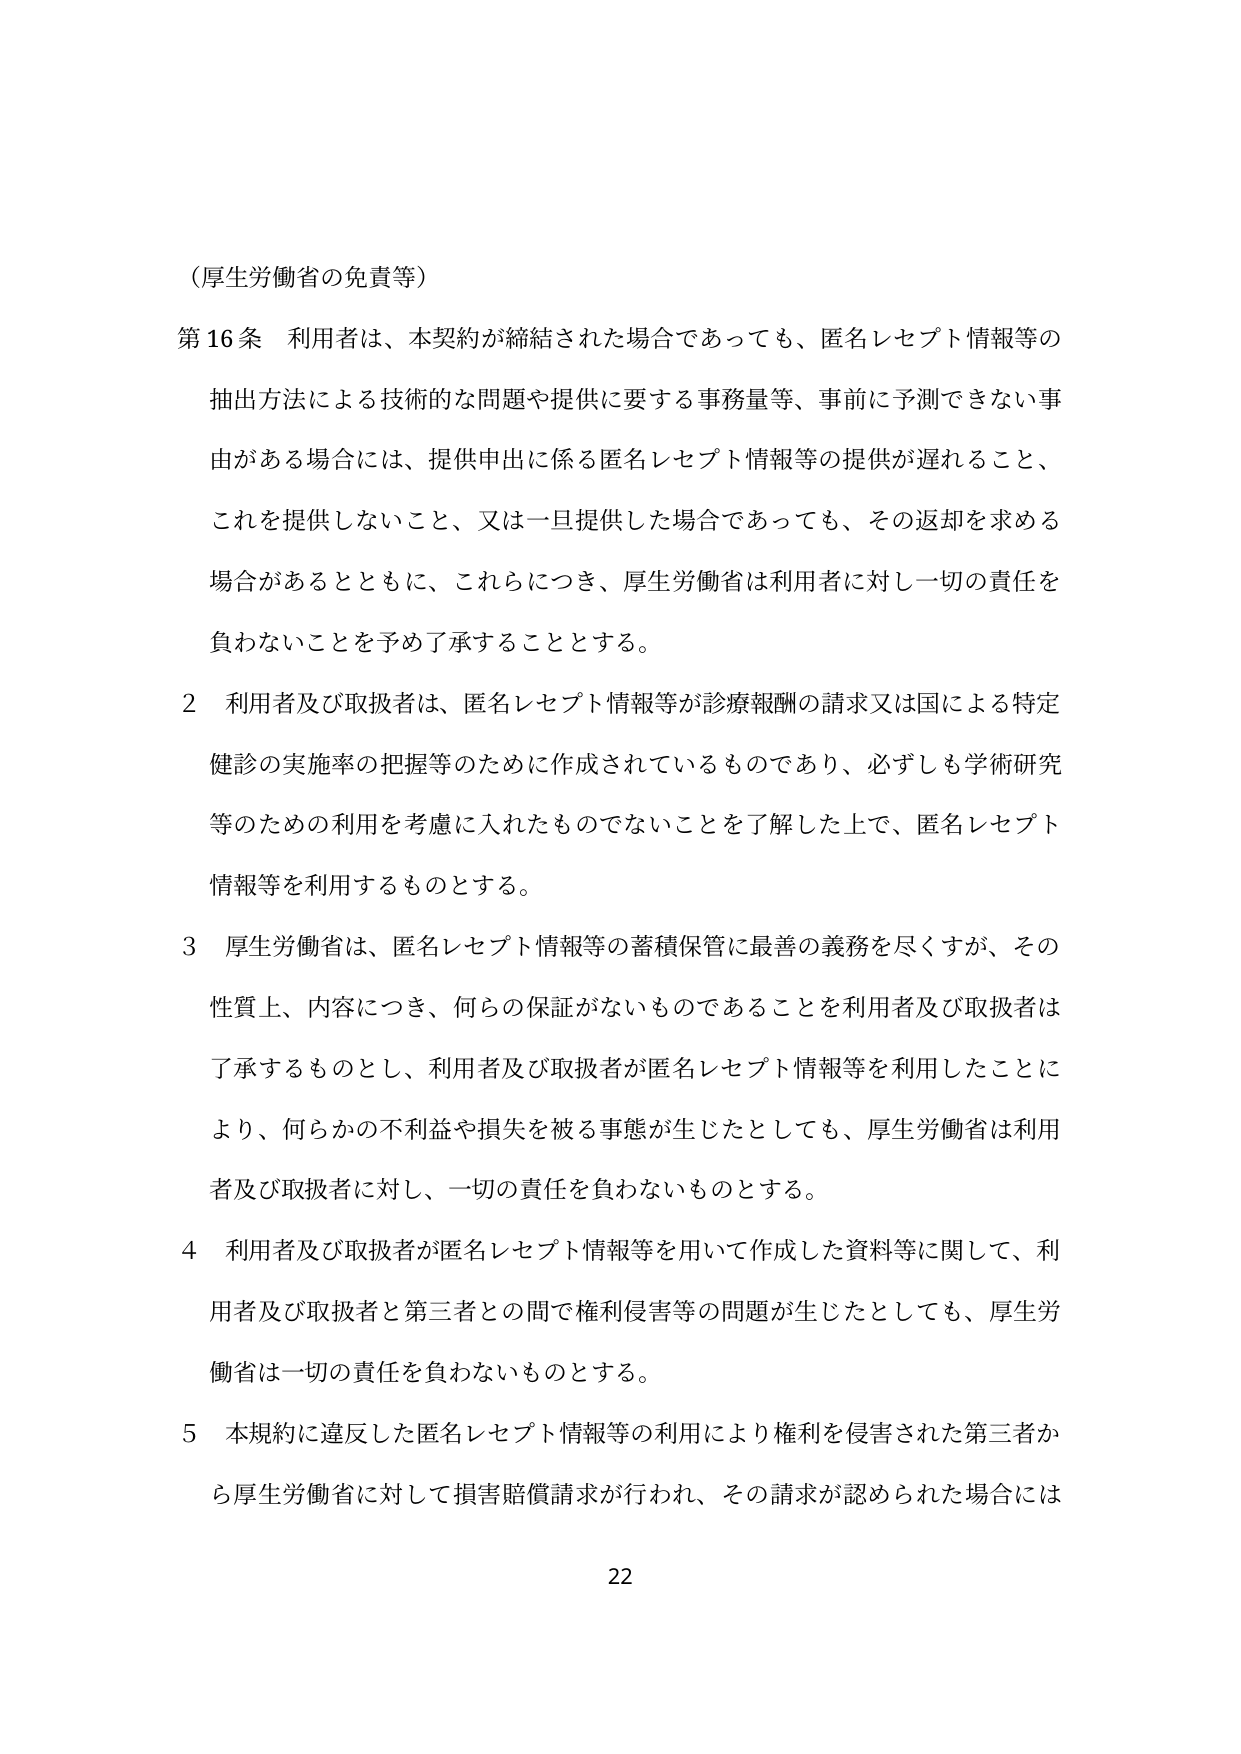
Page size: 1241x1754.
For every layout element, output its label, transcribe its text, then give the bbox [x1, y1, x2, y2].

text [177, 1401, 1063, 1523]
text ３ 厚生労働省は、匿名レセプト情報等の蓄積保管に最善の義務を尽くすが、その性質上、内容につき、何らの保証がないものであることを利用者及び取扱者は了承するものとし、利用者及び取扱者が匿名レセプト情報等を利用したことにより、何らかの不利益や損失を被る事態が生じたとしても、厚生労働省は利用者及び取扱者に対し、一切の責任を負わないものとする。 [177, 915, 1063, 1219]
text 第16条 利用者は、本契約が締結された場合であっても、匿名レセプト情報等の抽出方法による技術的な問題や提供に要する事務量等、事前に予測できない事由がある場合には、提供申出に係る匿名レセプト情報等の提供が遅れること、これを提供しないこと、又は一旦提供した場合であっても、その返却を求める場合があるとともに、これらにつき、厚生労働省は利用者に対し一切の責任を負わないことを予め了承することとする。 [177, 306, 1063, 671]
text ４ 利用者及び取扱者が匿名レセプト情報等を用いて作成した資料等に関して、利用者及び取扱者と第三者との間で権利侵害等の問題が生じたとしても、厚生労働省は一切の責任を負わないものとする。 [177, 1219, 1063, 1401]
text （厚生労働省の免責等） [177, 246, 1063, 306]
text ２ 利用者及び取扱者は、匿名レセプト情報等が診療報酬の請求又は国による特定健診の実施率の把握等のために作成されているものであり、必ずしも学術研究等のための利用を考慮に入れたものでないことを了解した上で、匿名レセプト情報等を利用するものとする。 [177, 671, 1063, 915]
